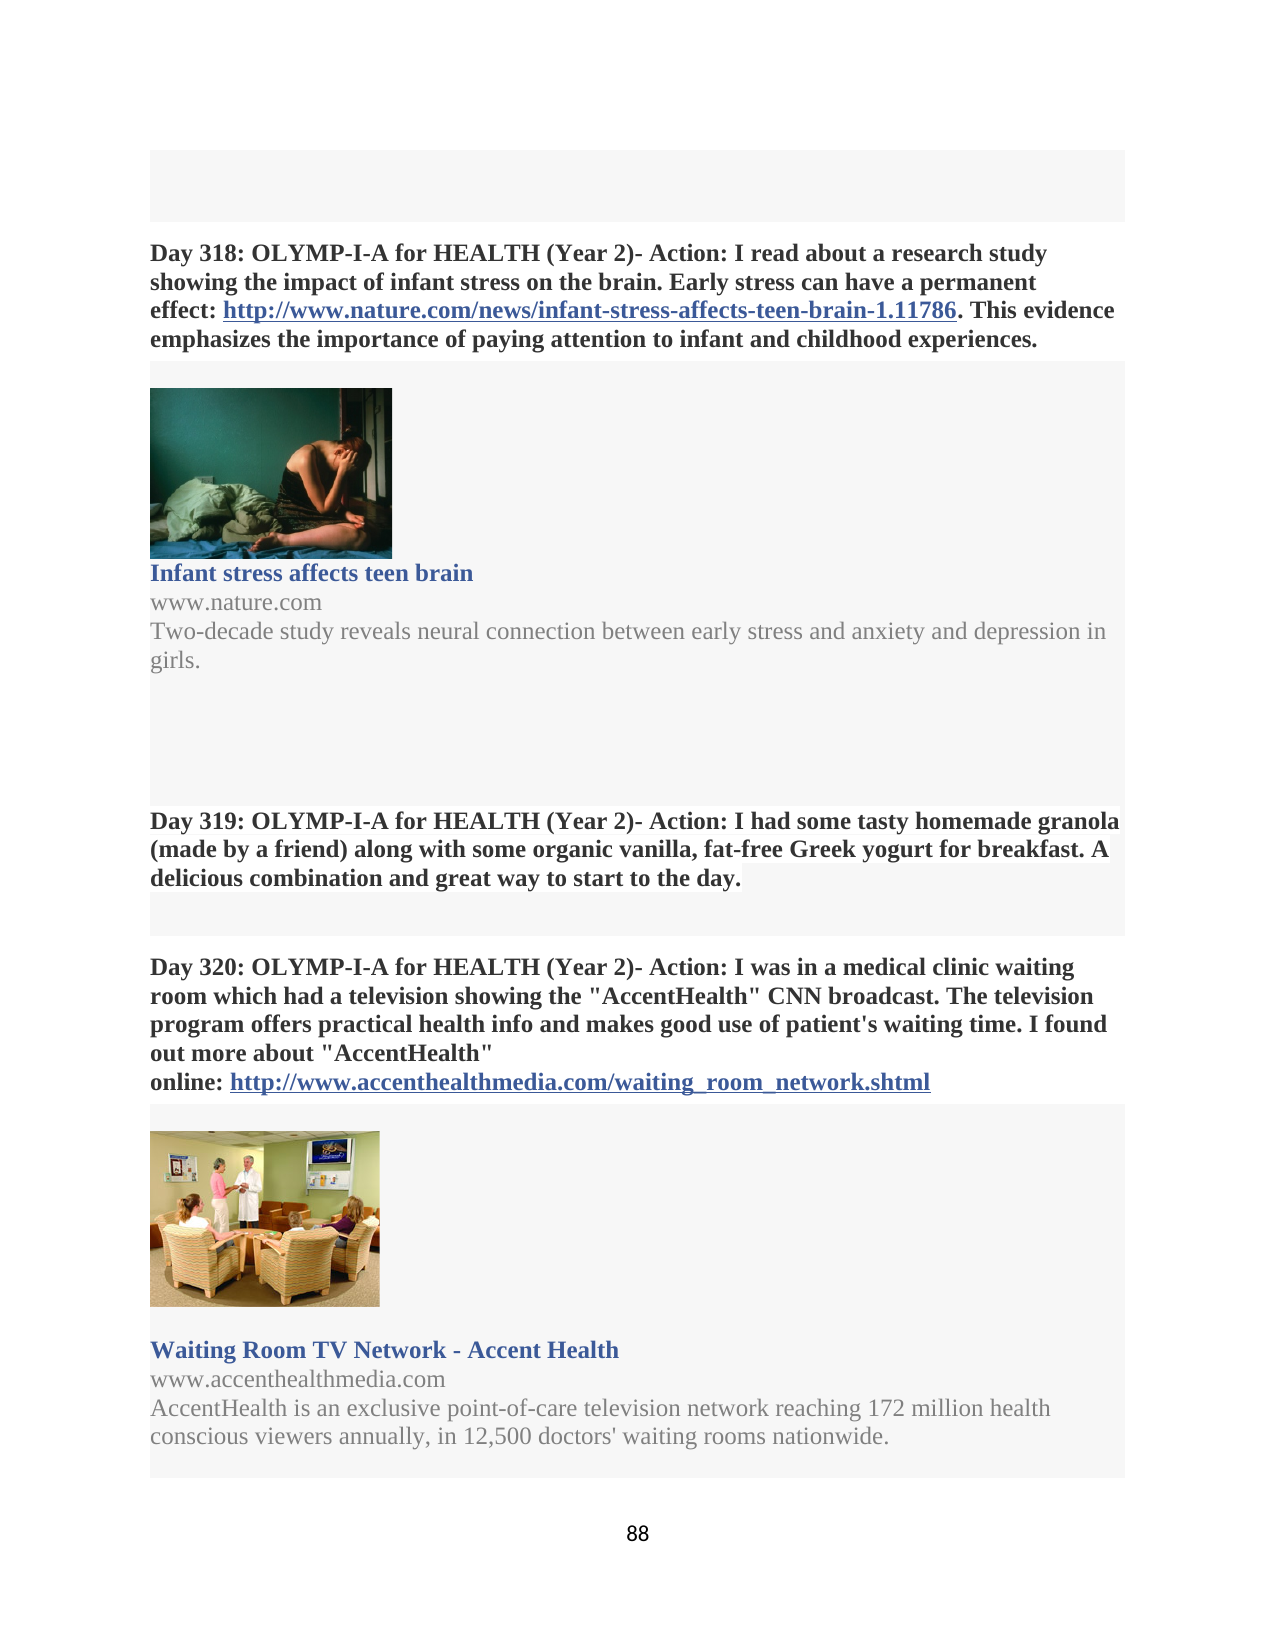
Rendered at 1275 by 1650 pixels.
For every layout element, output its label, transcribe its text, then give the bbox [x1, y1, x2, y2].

text Infant stress affects teen brain [150, 558, 1125, 587]
text Two-decade study reveals neural connection between early stress and anxiety and depression in girls. [150, 616, 1125, 673]
text Day 318: OLYMP-I-A for HEALTH (Year 2)- Action: I read about a research study showing the impact of infant stress on the brain. Early stress can have a permanent effect: http://www.nature.com/news/infant-stress-affects-teen-brain-1.11786. This evidence emphasizes the importance of paying attention to infant and childhood experiences. [150, 238, 1125, 353]
text Day 319: OLYMP-I-A for HEALTH (Year 2)- Action: I had some tasty homemade granola (made by a friend) along with some organic vanilla, fat-free Greek yogurt for breakfast. A delicious combination and great way to start to the day. [742, 806, 1125, 892]
picture [150, 388, 393, 559]
text AccentHealth is an exclusive point-of-care television network reaching 172 million health conscious viewers annually, in 12,500 doctors' waiting rooms nationwide. [150, 1393, 1125, 1450]
picture [150, 1131, 380, 1307]
text Day 320: OLYMP-I-A for HEALTH (Year 2)- Action: I was in a medical clinic waiting room which had a television showing the "AccentHealth" CNN broadcast. The television program offers practical health info and makes good use of patient's waiting time. I found out more about "AccentHealth" online: http://www.accenthealthmedia.com/waiting_room_network.shtml [150, 952, 1125, 1096]
text Waiting Room TV Network - Accent Health [150, 1335, 1125, 1364]
text www.accenthealthmedia.com [150, 1364, 1125, 1393]
text www.nature.com [150, 587, 1125, 616]
